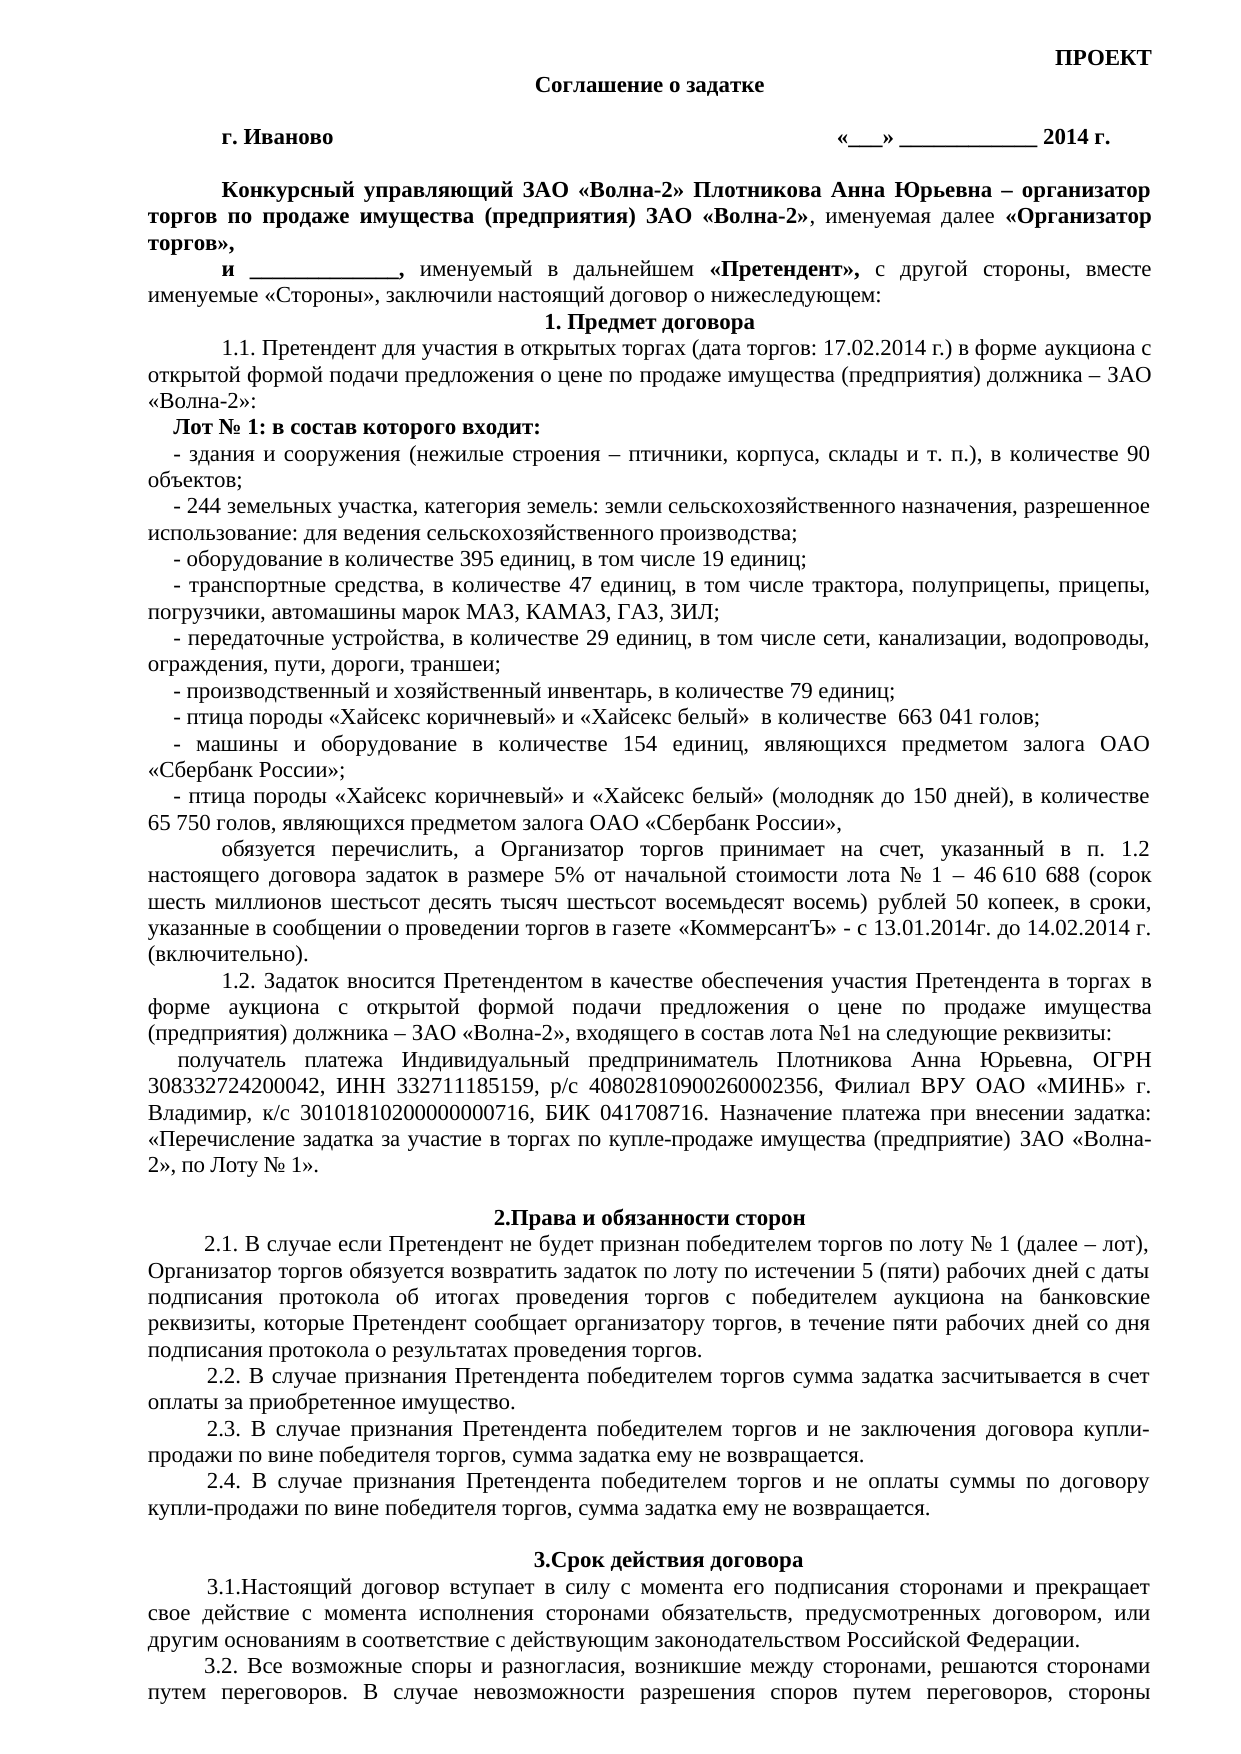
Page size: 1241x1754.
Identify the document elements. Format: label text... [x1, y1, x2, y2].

text - оборудование в количестве 395 единиц, в том числе 19 единиц; [148, 545, 1152, 571]
text 2.1. В случае если Претендент не будет признан победителем торгов по лоту № 1 (далее – лот), Организатор торгов обязуется возвратить задаток по лоту по истечении 5 (пяти) рабочих дней с даты подписания протокола об итогах проведения торгов с победителем аукциона на банковские реквизиты, которые Претендент сообщает организатору торгов, в течение пяти рабочих дней со дня подписания протокола о результатах проведения торгов. [148, 1230, 1152, 1362]
text 2.4. В случае признания Претендента победителем торгов и не оплаты суммы по договору купли-продажи по вине победителя торгов, сумма задатка ему не возвращается. [148, 1467, 1152, 1520]
text обязуется перечислить, а Организатор торгов принимает на счет, указанный в п. 1.2 настоящего договора задаток в размере 5% от начальной стоимости лота № 1 – 46 610 688 (сорок шесть миллионов шестьсот десять тысяч шестьсот восемьдесят восемь) рублей 50 копеек, в сроки, указанные в сообщении о проведении торгов в газете «КоммерсантЪ» - с 13.01.2014г. до 14.02.2014 г. (включительно). [148, 835, 1152, 967]
text - машины и оборудование в количестве 154 единиц, являющихся предметом залога ОАО «Сбербанк России»; [148, 729, 1152, 782]
text 1.2. Задаток вносится Претендентом в качестве обеспечения участия Претендента в торгах в форме аукциона с открытой формой подачи предложения о цене по продаже имущества (предприятия) должника – ЗАО «Волна-2», входящего в состав лота №1 на следующие реквизиты: [148, 967, 1152, 1046]
text ПРОЕКТ [148, 44, 1152, 71]
text 3.1.Настоящий договор вступает в силу с момента его подписания сторонами и прекращает свое действие с момента исполнения сторонами обязательств, предусмотренных договором, или другим основаниям в соответствие с действующим законодательством Российской Федерации. [148, 1573, 1152, 1652]
text г. Иваново «___» ____________ 2014 г. [148, 123, 1152, 150]
text 2.2. В случае признания Претендента победителем торгов сумма задатка засчитывается в счет оплаты за приобретенное имущество. [148, 1362, 1152, 1415]
text Соглашение о задатке [148, 71, 1152, 97]
text - передаточные устройства, в количестве 29 единиц, в том числе сети, канализации, водопроводы, ограждения, пути, дороги, траншеи; [148, 624, 1152, 677]
text - транспортные средства, в количестве 47 единиц, в том числе трактора, полуприцепы, прицепы, погрузчики, автомашины марок МАЗ, КАМАЗ, ГАЗ, ЗИЛ; [148, 571, 1152, 624]
text Конкурсный управляющий ЗАО «Волна-2» Плотникова Анна Юрьевна – организатор торгов по продаже имущества (предприятия) ЗАО «Волна-2», именуемая далее «Организатор торгов», [148, 176, 1152, 255]
text Лот № 1: в состав которого входит: [148, 413, 1152, 440]
text - птица породы «Хайсекс коричневый» и «Хайсекс белый» в количестве 663 041 голов; [148, 703, 1152, 729]
text 2.Права и обязанности сторон [148, 1204, 1152, 1230]
text - производственный и хозяйственный инвентарь, в количестве 79 единиц; [148, 677, 1152, 703]
text 1. Предмет договора [148, 308, 1152, 334]
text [148, 1652, 1152, 1705]
text 2.3. В случае признания Претендента победителем торгов и не заключения договора купли-продажи по вине победителя торгов, сумма задатка ему не возвращается. [148, 1415, 1152, 1467]
text и _____________, именуемый в дальнейшем «Претендент», с другой стороны, вместе именуемые «Стороны», заключили настоящий договор о нижеследующем: [148, 255, 1152, 308]
text получатель платежа Индивидуальный предприниматель Плотникова Анна Юрьевна, ОГРН 308332724200042, ИНН 332711185159, р/с 40802810900260002356, Филиал ВРУ ОАО «МИНБ» г. Владимир, к/с 30101810200000000716, БИК 041708716. Назначение платежа при внесении задатка: «Перечисление задатка за участие в торгах по купле-продаже имущества (предприятие) ЗАО «Волна-2», по Лоту № 1». [148, 1046, 1152, 1178]
text 3.Срок действия договора [185, 1547, 1152, 1573]
text 1.1. Претендент для участия в открытых торгах (дата торгов: 17.02.2014 г.) в форме аукциона с открытой формой подачи предложения о цене по продаже имущества (предприятия) должника – ЗАО «Волна-2»: [148, 334, 1152, 413]
text - здания и сооружения (нежилые строения – птичники, корпуса, склады и т. п.), в количестве 90 объектов; [148, 440, 1152, 492]
text - 244 земельных участка, категория земель: земли сельскохозяйственного назначения, разрешенное использование: для ведения сельскохозяйственного производства; [148, 492, 1152, 545]
text - птица породы «Хайсекс коричневый» и «Хайсекс белый» (молодняк до 150 дней), в количестве 65 750 голов, являющихся предметом залога ОАО «Сбербанк России», [148, 782, 1152, 835]
